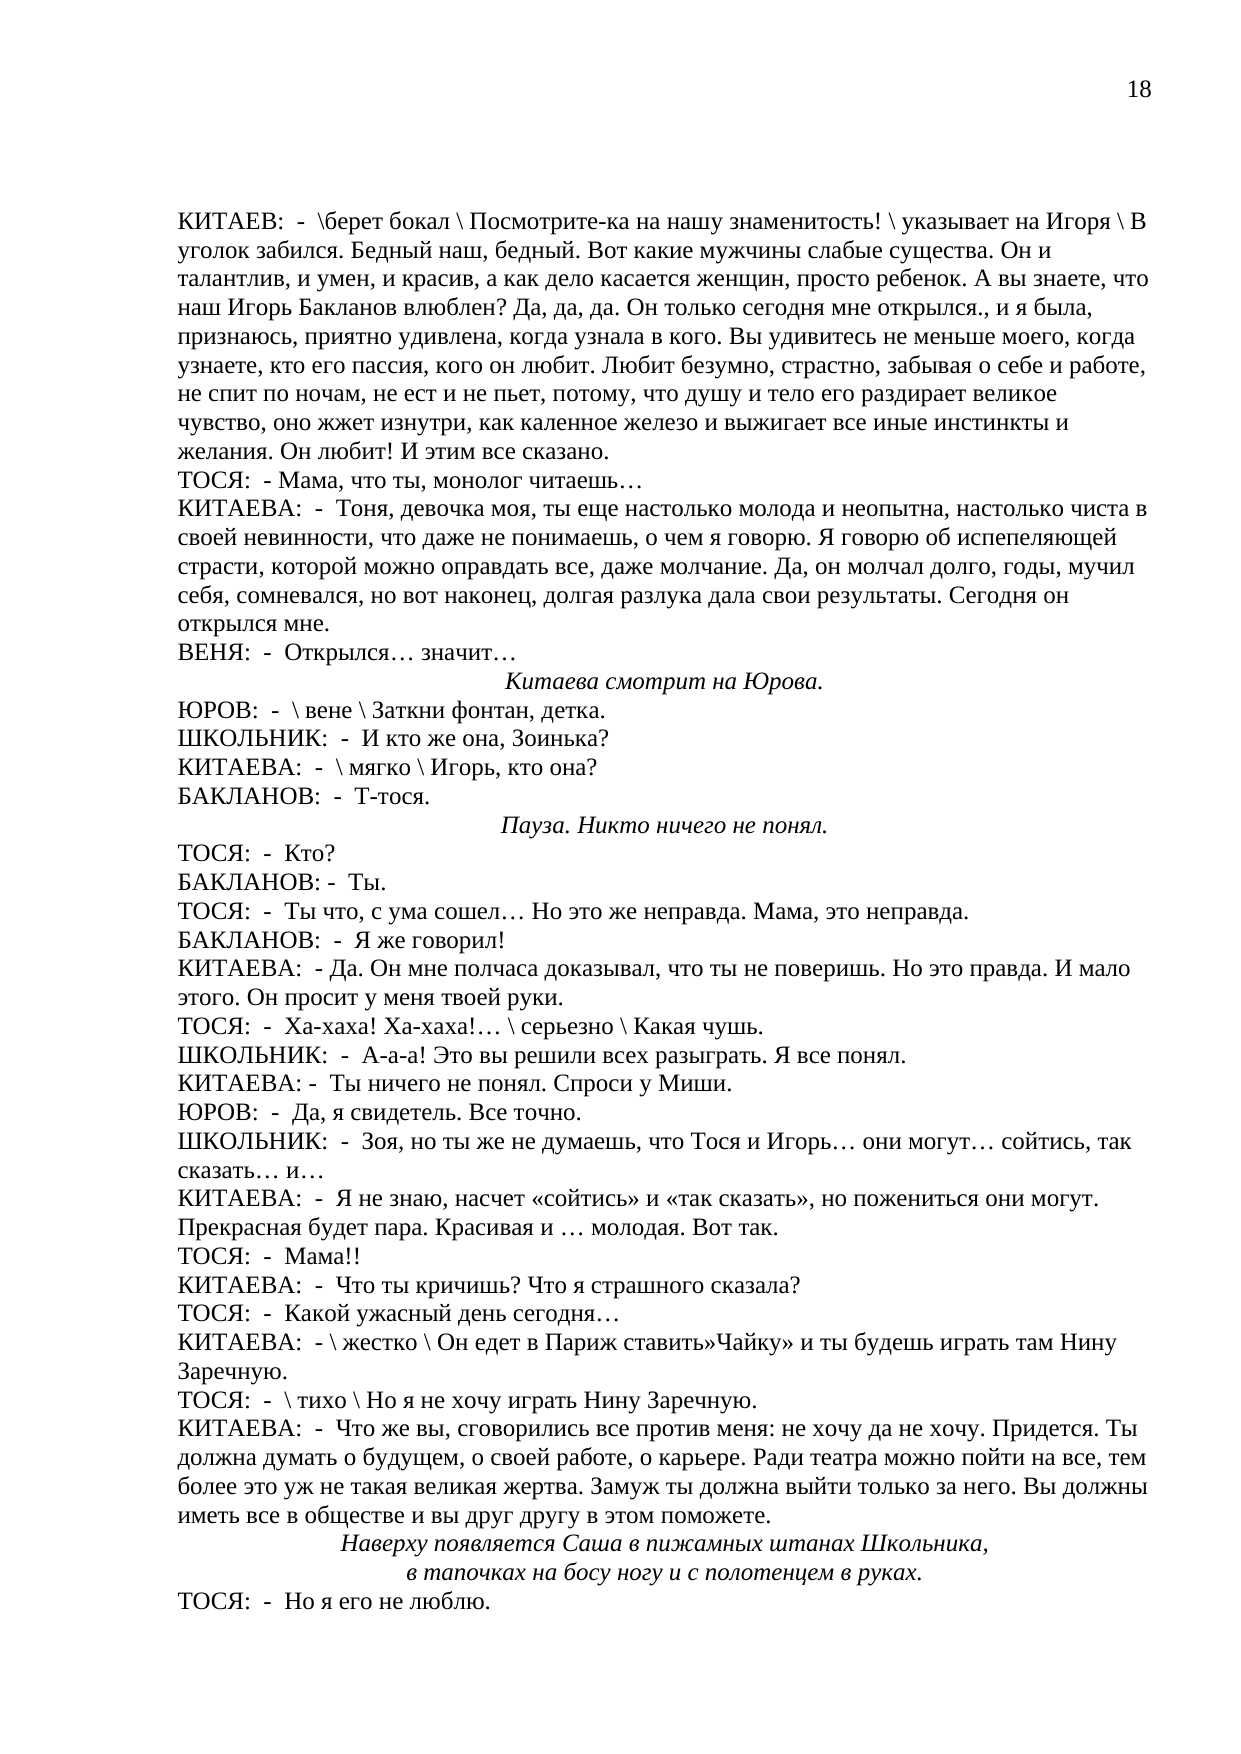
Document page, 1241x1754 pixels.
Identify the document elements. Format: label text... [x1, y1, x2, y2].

text в тапочках на босу ногу и с полотенцем в руках. [177, 1557, 1152, 1586]
text ШКОЛЬНИК: - Зоя, но ты же не думаешь, что Тося и Игорь… они могут… сойтись, так сказать… и… [177, 1126, 1152, 1183]
text КИТАЕВА: - Я не знаю, насчет «сойтись» и «так сказать», но пожениться они могут. Прекрасная будет пара. Красивая и … молодая. Вот так. [177, 1183, 1152, 1241]
text ТОСЯ: - Ха-хаха! Ха-хаха!… \ серьезно \ Какая чушь. [177, 1011, 1152, 1040]
text Китаева смотрит на Юрова. [177, 666, 1152, 695]
text ЮРОВ: - \ вене \ Заткни фонтан, детка. [177, 695, 1152, 723]
text КИТАЕВА: - Ты ничего не понял. Спроси у Миши. [177, 1068, 1152, 1097]
text Пауза. Никто ничего не понял. [177, 810, 1152, 838]
text КИТАЕВА: - Да. Он мне полчаса доказывал, что ты не поверишь. Но это правда. И мало этого. Он просит у меня твоей руки. [177, 953, 1152, 1011]
text Наверху появляется Саша в пижамных штанах Школьника, [177, 1528, 1152, 1557]
text КИТАЕВА: - Что же вы, сговорились все против меня: не хочу да не хочу. Придется. Ты должна думать о будущем, о своей работе, о карьере. Ради театра можно пойти на все, тем более это уж не такая великая жертва. Замуж ты должна выйти только за него. Вы должны иметь все в обществе и вы друг другу в этом поможете. [177, 1413, 1152, 1528]
text ШКОЛЬНИК: - И кто же она, Зоинька? [177, 723, 1152, 752]
text ШКОЛЬНИК: - А-а-а! Это вы решили всех разыграть. Я все понял. [177, 1040, 1152, 1068]
text БАКЛАНОВ: - Я же говорил! [177, 925, 1152, 953]
text ТОСЯ: - Какой ужасный день сегодня… [177, 1298, 1152, 1327]
text ЮРОВ: - Да, я свидетель. Все точно. [177, 1097, 1152, 1126]
text ТОСЯ: - Но я его не люблю. [177, 1586, 1152, 1615]
text БАКЛАНОВ: - Ты. [177, 867, 1152, 896]
text БАКЛАНОВ: - Т-тося. [177, 781, 1152, 810]
text КИТАЕВА: - Тоня, девочка моя, ты еще настолько молода и неопытна, настолько чиста в своей невинности, что даже не понимаешь, о чем я говорю. Я говорю об испепеляющей страсти, которой можно оправдать все, даже молчание. Да, он молчал долго, годы, мучил себя, сомневался, но вот наконец, долгая разлука дала свои результаты. Сегодня он открылся мне. [177, 493, 1152, 637]
text ВЕНЯ: - Открылся… значит… [177, 637, 1152, 666]
text ТОСЯ: - Кто? [177, 838, 1152, 867]
text КИТАЕВ: - \берет бокал \ Посмотрите-ка на нашу знаменитость! \ указывает на Игоря \ В уголок забился. Бедный наш, бедный. Вот какие мужчины слабые существа. Он и талантлив, и умен, и красив, а как дело касается женщин, просто ребенок. А вы знаете, что наш Игорь Бакланов влюблен? Да, да, да. Он только сегодня мне открылся., и я была, признаюсь, приятно удивлена, когда узнала в кого. Вы удивитесь не меньше моего, когда узнаете, кто его пассия, кого он любит. Любит безумно, страстно, забывая о себе и работе, не спит по ночам, не ест и не пьет, потому, что душу и тело его раздирает великое чувство, оно жжет изнутри, как каленное железо и выжигает все иные инстинкты и желания. Он любит! И этим все сказано. [177, 206, 1152, 465]
text ТОСЯ: - Мама, что ты, монолог читаешь… [177, 465, 1152, 493]
text КИТАЕВА: - \ жестко \ Он едет в Париж ставить»Чайку» и ты будешь играть там Нину Заречную. [177, 1327, 1152, 1385]
text ТОСЯ: - \ тихо \ Но я не хочу играть Нину Заречную. [177, 1385, 1152, 1413]
text ТОСЯ: - Ты что, с ума сошел… Но это же неправда. Мама, это неправда. [177, 896, 1152, 925]
text КИТАЕВА: - \ мягко \ Игорь, кто она? [177, 752, 1152, 781]
text КИТАЕВА: - Что ты кричишь? Что я страшного сказала? [177, 1270, 1152, 1298]
text ТОСЯ: - Мама!! [177, 1241, 1152, 1270]
